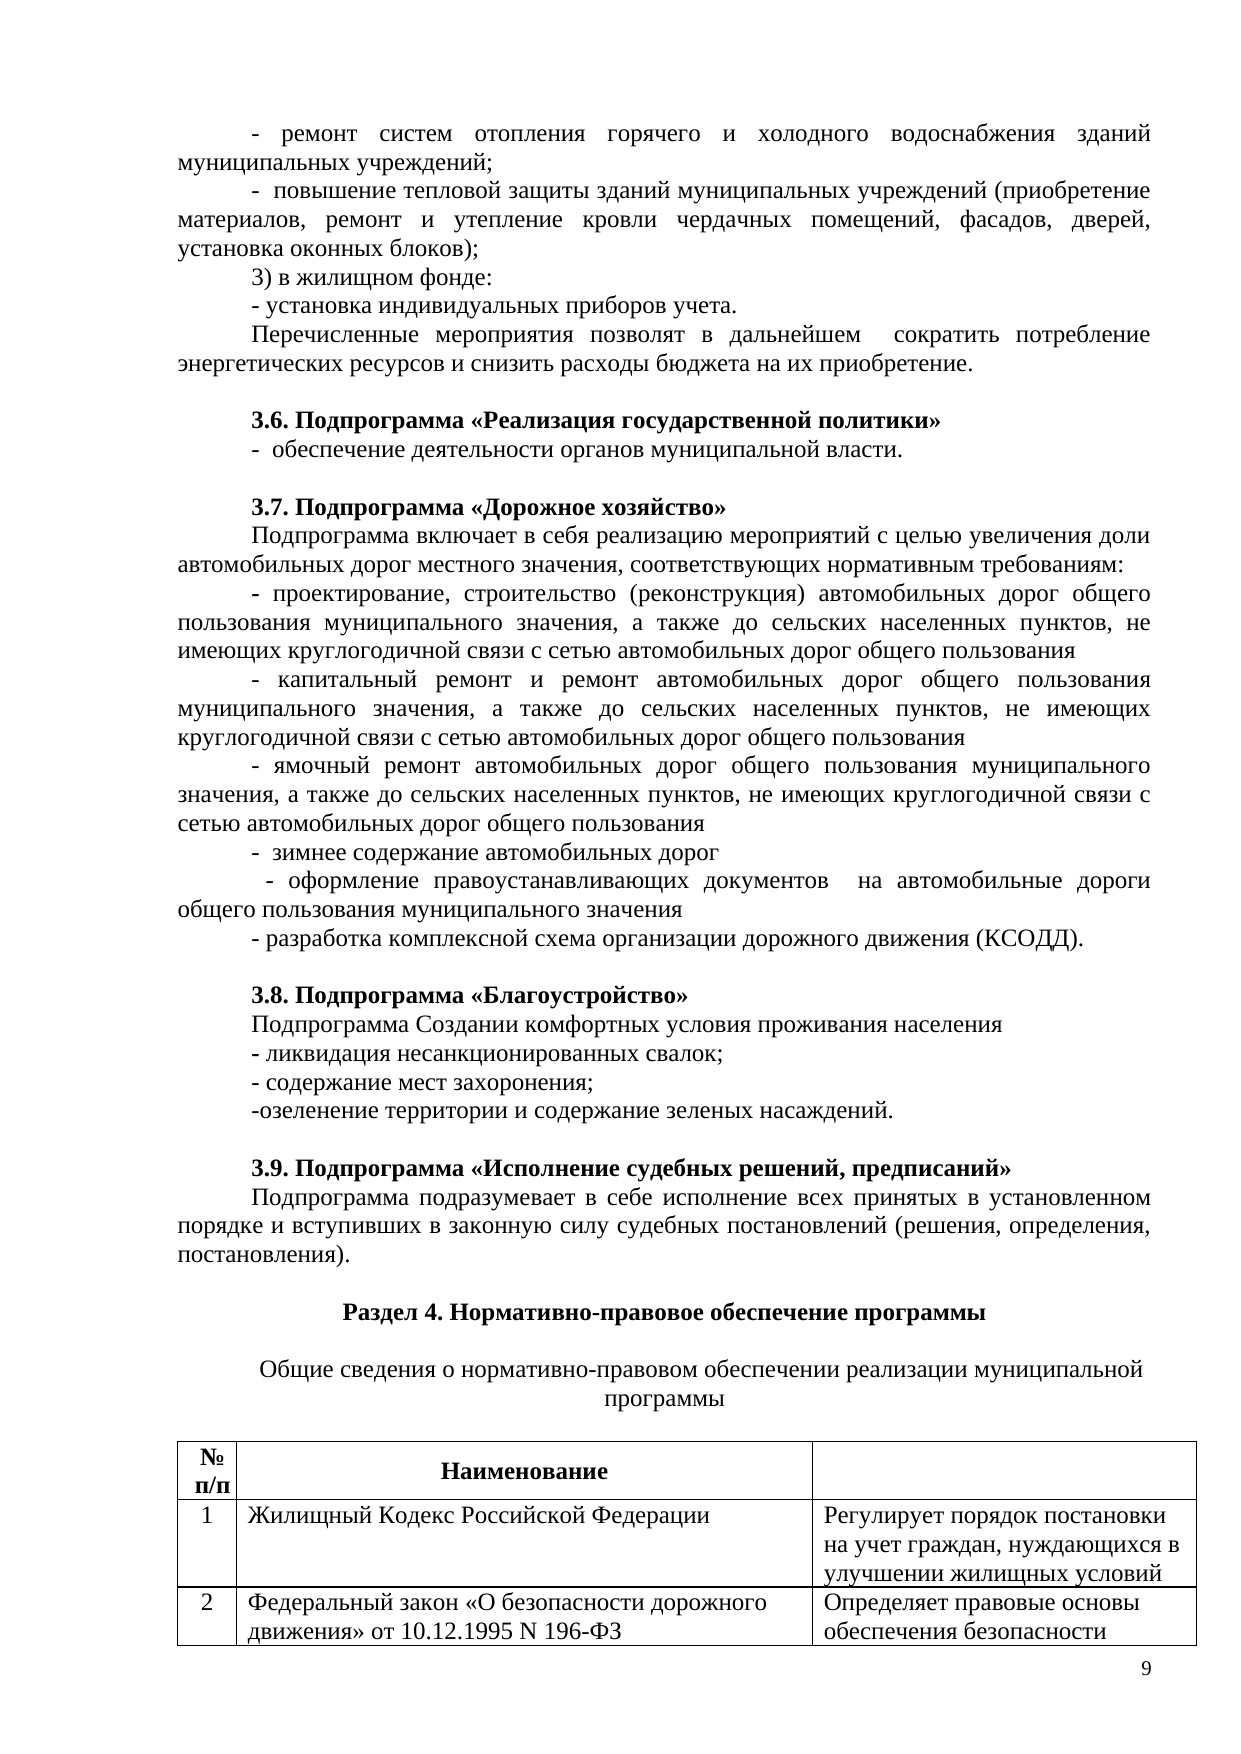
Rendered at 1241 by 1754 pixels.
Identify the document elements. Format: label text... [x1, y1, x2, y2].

text Подпрограмма включает в себя реализацию мероприятий с целью увеличения доли автомобильных дорог местного значения, соответствующих нормативным требованиям: [177, 521, 1152, 578]
text 3.6. Подпрограмма «Реализация государственной политики» [177, 406, 1152, 434]
text - ликвидация несанкционированных свалок; [177, 1038, 1152, 1067]
text - разработка комплексной схема организации дорожного движения (КСОДД). [177, 923, 1152, 952]
text 3) в жилищном фонде: [177, 262, 1152, 291]
text Перечисленные мероприятия позволят в дальнейшем сократить потребление энергетических ресурсов и снизить расходы бюджета на их приобретение. [177, 319, 1152, 377]
text - капитальный ремонт и ремонт автомобильных дорог общего пользования муниципального значения, а также до сельских населенных пунктов, не имеющих круглогодичной связи с сетью автомобильных дорог общего пользования [177, 664, 1152, 751]
text - оформление правоустанавливающих документов на автомобильные дороги общего пользования муниципального значения [177, 866, 1152, 923]
table_cell 1 [178, 1500, 236, 1586]
text -озеленение территории и содержание зеленых насаждений. [177, 1096, 1152, 1124]
text - зимнее содержание автомобильных дорог [177, 837, 1152, 866]
table_header Наименование [237, 1442, 812, 1499]
text - проектирование, строительство (реконструкция) автомобильных дорог общего пользования муниципального значения, а также до сельских населенных пунктов, не имеющих круглогодичной связи с сетью автомобильных дорог общего пользования [177, 578, 1152, 664]
table_cell 2 [178, 1588, 236, 1645]
table_cell Регулирует порядок постановки на учет граждан, нуждающихся в улучшении жилищных условий [813, 1500, 1196, 1586]
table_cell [237, 1588, 812, 1645]
text 3.8. Подпрограмма «Благоустройство» [177, 981, 1152, 1009]
text Раздел 4. Нормативно-правовое обеспечение программы [177, 1297, 1152, 1326]
text Общие сведения о нормативно-правовом обеспечении реализации муниципальной программы [177, 1354, 1152, 1412]
table_cell Жилищный Кодекс Российской Федерации [237, 1500, 812, 1586]
text - содержание мест захоронения; [177, 1067, 1152, 1096]
text - обеспечение деятельности органов муниципальной власти. [177, 434, 1152, 463]
text - ремонт систем отопления горячего и холодного водоснабжения зданий муниципальных учреждений; [177, 118, 1152, 176]
text - установка индивидуальных приборов учета. [177, 291, 1152, 319]
text Подпрограмма подразумевает в себе исполнение всех принятых в установленном порядке и вступивших в законную силу судебных постановлений (решения, определения, постановления). [177, 1182, 1152, 1268]
text 3.7. Подпрограмма «Дорожное хозяйство» [177, 492, 1152, 521]
text Подпрограмма Создании комфортных условия проживания населения [177, 1009, 1152, 1038]
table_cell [813, 1588, 1196, 1645]
table_header [813, 1442, 1196, 1499]
text - ямочный ремонт автомобильных дорог общего пользования муниципального значения, а также до сельских населенных пунктов, не имеющих круглогодичной связи с сетью автомобильных дорог общего пользования [177, 751, 1152, 837]
text - повышение тепловой защиты зданий муниципальных учреждений (приобретение материалов, ремонт и утепление кровли чердачных помещений, фасадов, дверей, установка оконных блоков); [177, 176, 1152, 262]
text 3.9. Подпрограмма «Исполнение судебных решений, предписаний» [177, 1153, 1152, 1182]
table_header № п/п [178, 1442, 236, 1499]
